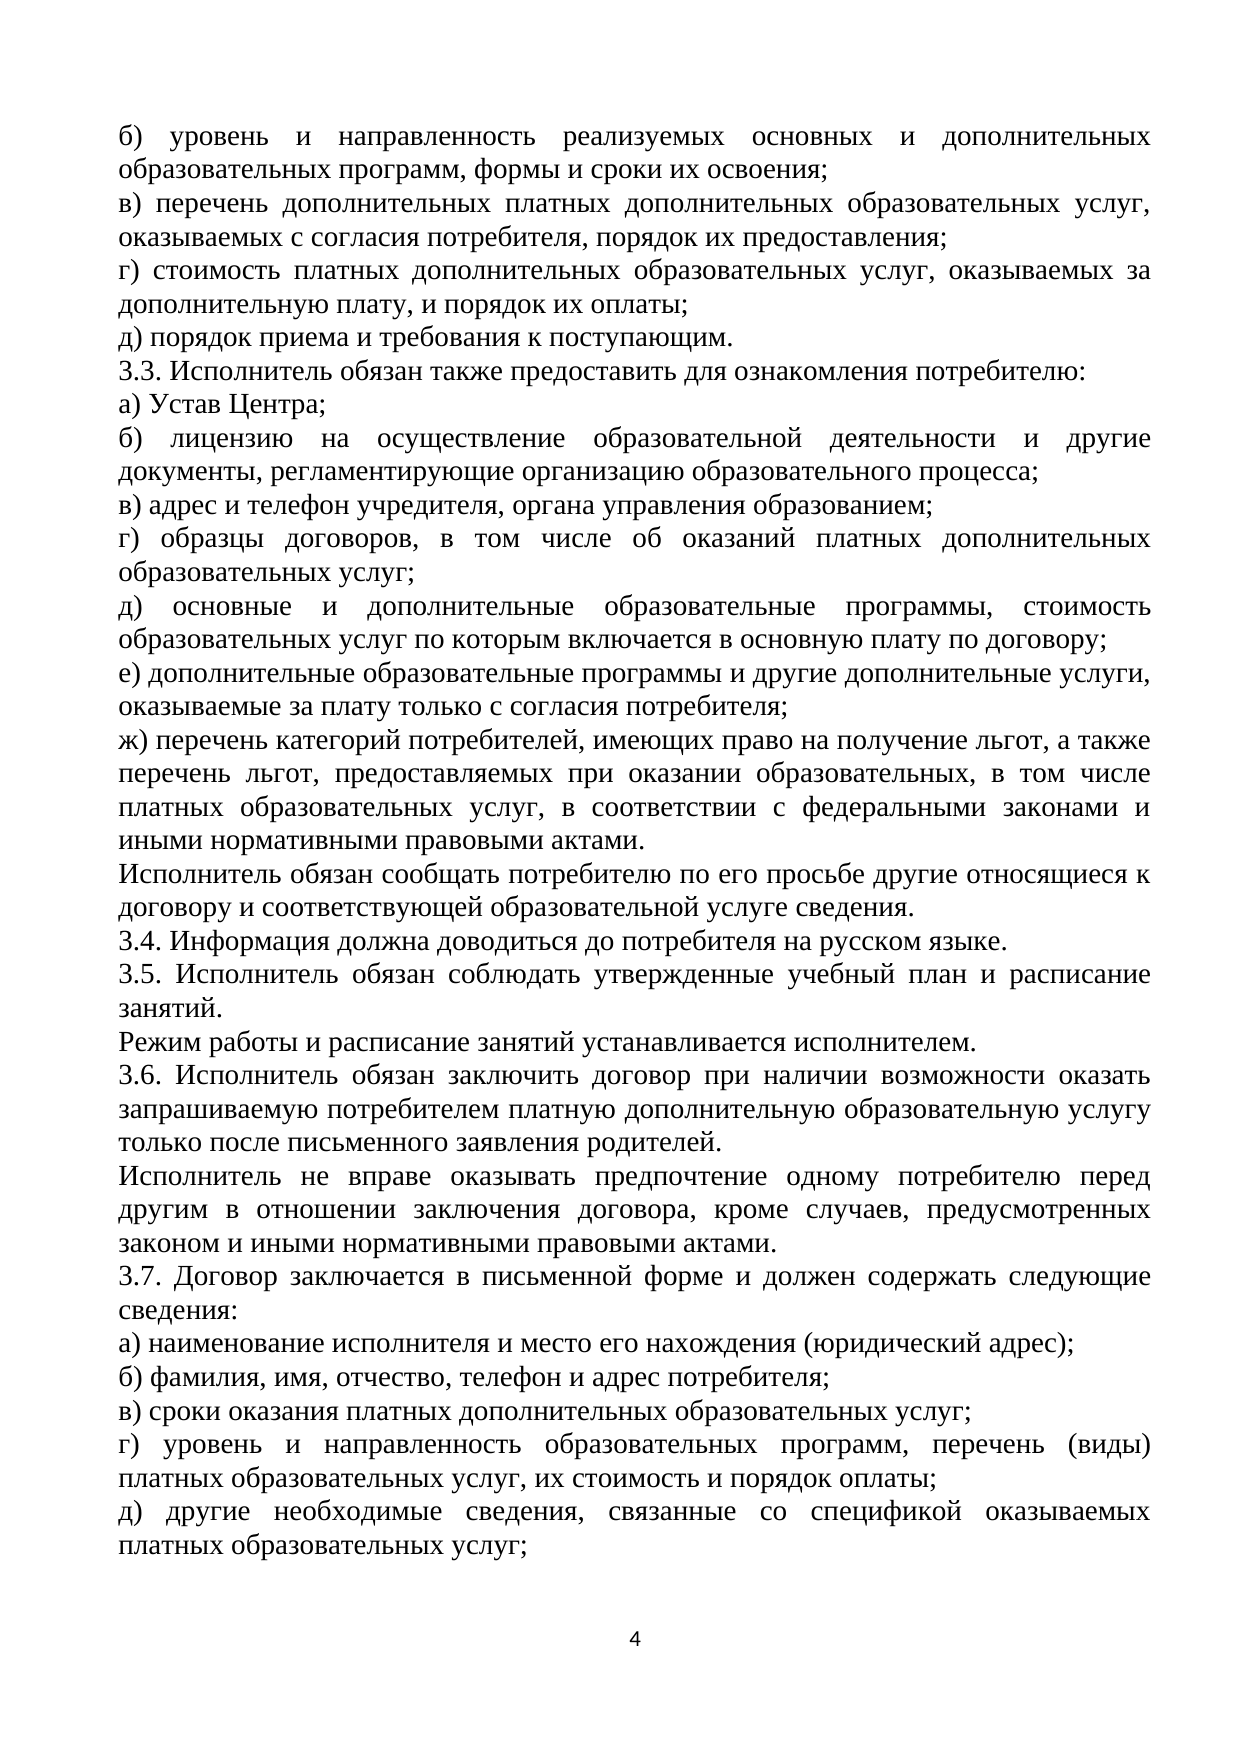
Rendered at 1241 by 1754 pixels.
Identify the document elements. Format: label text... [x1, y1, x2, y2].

text а) Устав Центра; [118, 386, 1152, 420]
text Режим работы и расписание занятий устанавливается исполнителем. [118, 1024, 1152, 1057]
text в) адрес и телефон учредителя, органа управления образованием; [118, 487, 1152, 521]
text г) уровень и направленность образовательных программ, перечень (виды) платных образовательных услуг, их стоимость и порядок оплаты; [118, 1426, 1152, 1493]
text 3.7. Договор заключается в письменной форме и должен содержать следующие сведения: [118, 1258, 1152, 1326]
text ж) перечень категорий потребителей, имеющих право на получение льгот, а также перечень льгот, предоставляемых при оказании образовательных, в том числе платных образовательных услуг, в соответствии с федеральными законами и иными нормативными правовыми актами. [118, 722, 1152, 856]
text е) дополнительные образовательные программы и другие дополнительные услуги, оказываемые за плату только с согласия потребителя; [118, 655, 1152, 722]
text Исполнитель не вправе оказывать предпочтение одному потребителю перед другим в отношении заключения договора, кроме случаев, предусмотренных законом и иными нормативными правовыми актами. [118, 1158, 1152, 1258]
text б) фамилия, имя, отчество, телефон и адрес потребителя; [118, 1359, 1152, 1393]
text 3.3. Исполнитель обязан также предоставить для ознакомления потребителю: [118, 353, 1152, 386]
text 3.6. Исполнитель обязан заключить договор при наличии возможности оказать запрашиваемую потребителем платную дополнительную образовательную услугу только после письменного заявления родителей. [118, 1057, 1152, 1158]
text д) порядок приема и требования к поступающим. [118, 319, 1152, 353]
text а) наименование исполнителя и место его нахождения (юридический адрес); [118, 1326, 1152, 1359]
text в) перечень дополнительных платных дополнительных образовательных услуг, оказываемых с согласия потребителя, порядок их предоставления; [118, 185, 1152, 252]
text б) уровень и направленность реализуемых основных и дополнительных образовательных программ, формы и сроки их освоения; [118, 118, 1152, 185]
text 3.4. Информация должна доводиться до потребителя на русском языке. [118, 923, 1152, 957]
text 3.5. Исполнитель обязан соблюдать утвержденные учебный план и расписание занятий. [118, 957, 1152, 1024]
text в) сроки оказания платных дополнительных образовательных услуг; [118, 1393, 1152, 1426]
text д) основные и дополнительные образовательные программы, стоимость образовательных услуг по которым включается в основную плату по договору; [118, 588, 1152, 655]
text б) лицензию на осуществление образовательной деятельности и другие документы, регламентирующие организацию образовательного процесса; [118, 420, 1152, 487]
text г) стоимость платных дополнительных образовательных услуг, оказываемых за дополнительную плату, и порядок их оплаты; [118, 252, 1152, 319]
text Исполнитель обязан сообщать потребителю по его просьбе другие относящиеся к договору и соответствующей образовательной услуге сведения. [118, 856, 1152, 923]
text д) другие необходимые сведения, связанные со спецификой оказываемых платных образовательных услуг; [118, 1493, 1152, 1560]
text г) образцы договоров, в том числе об оказаний платных дополнительных образовательных услуг; [118, 521, 1152, 588]
